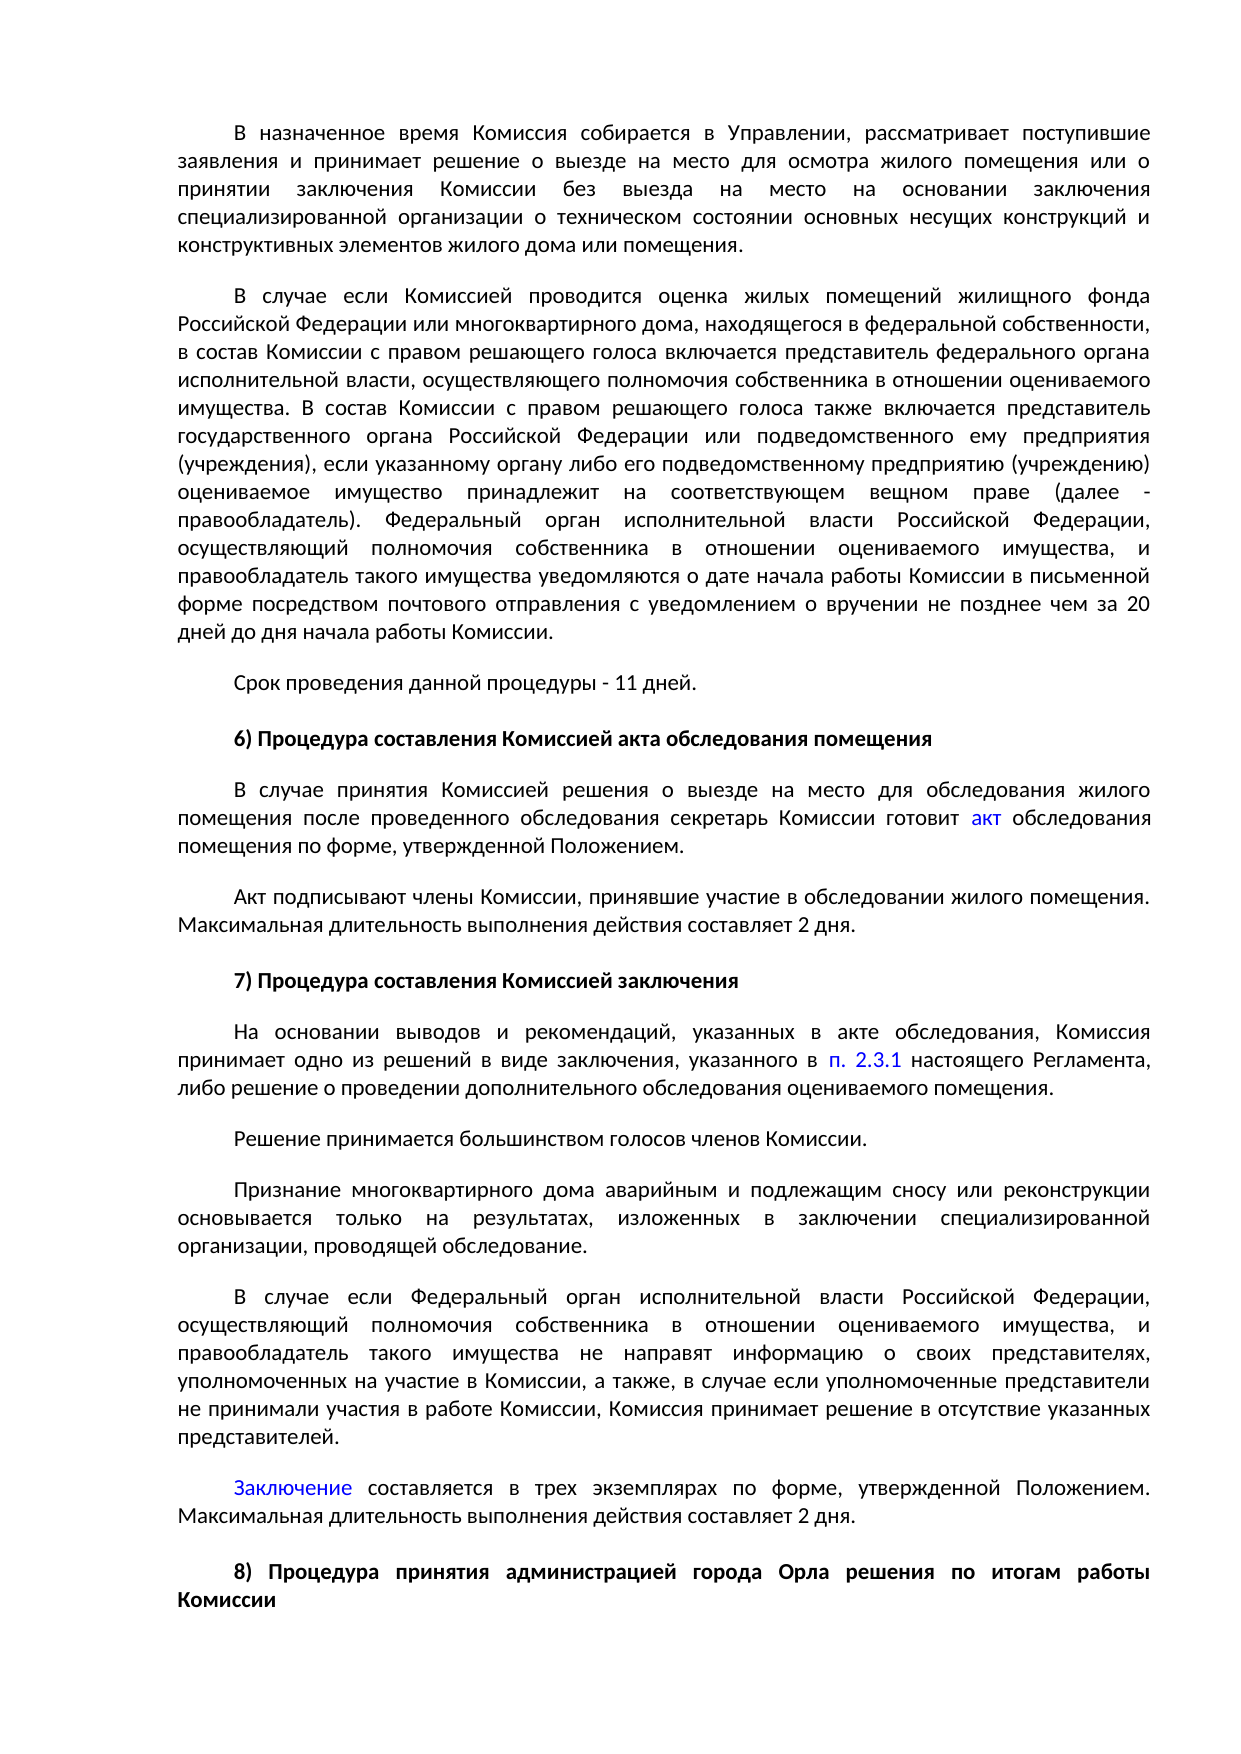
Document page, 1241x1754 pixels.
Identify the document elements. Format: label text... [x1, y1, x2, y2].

text Срок проведения данной процедуры - 11 дней. [177, 668, 1152, 696]
text В случае если Комиссией проводится оценка жилых помещений жилищного фонда Российской Федерации или многоквартирного дома, находящегося в федеральной собственности, в состав Комиссии с правом решающего голоса включается представитель федерального органа исполнительной власти, осуществляющего полномочия собственника в отношении оцениваемого имущества. В состав Комиссии с правом решающего голоса также включается представитель государственного органа Российской Федерации или подведомственного ему предприятия (учреждения), если указанному органу либо его подведомственному предприятию (учреждению) оцениваемое имущество принадлежит на соответствующем вещном праве (далее - правообладатель). Федеральный орган исполнительной власти Российской Федерации, осуществляющий полномочия собственника в отношении оцениваемого имущества, и правообладатель такого имущества уведомляются о дате начала работы Комиссии в письменной форме посредством почтового отправления с уведомлением о вручении не позднее чем за 20 дней до дня начала работы Комиссии. [177, 281, 1152, 645]
title 6) Процедура составления Комиссией акта обследования помещения [177, 724, 1152, 752]
text Признание многоквартирного дома аварийным и подлежащим сносу или реконструкции основывается только на результатах, изложенных в заключении специализированной организации, проводящей обследование. [177, 1175, 1152, 1259]
text Акт подписывают члены Комиссии, принявшие участие в обследовании жилого помещения. Максимальная длительность выполнения действия составляет 2 дня. [177, 882, 1152, 938]
text В случае если Федеральный орган исполнительной власти Российской Федерации, осуществляющий полномочия собственника в отношении оцениваемого имущества, и правообладатель такого имущества не направят информацию о своих представителях, уполномоченных на участие в Комиссии, а также, в случае если уполномоченные представители не принимали участия в работе Комиссии, Комиссия принимает решение в отсутствие указанных представителей. [177, 1282, 1152, 1450]
text Решение принимается большинством голосов членов Комиссии. [177, 1124, 1152, 1152]
title 7) Процедура составления Комиссией заключения [177, 966, 1152, 994]
text На основании выводов и рекомендаций, указанных в акте обследования, Комиссия принимает одно из решений в виде заключения, указанного в п. 2.3.1 настоящего Регламента, либо решение о проведении дополнительного обследования оцениваемого помещения. [177, 1017, 1152, 1101]
text В случае принятия Комиссией решения о выезде на место для обследования жилого помещения после проведенного обследования секретарь Комиссии готовит акт обследования помещения по форме, утвержденной Положением. [177, 775, 1152, 859]
text Заключение составляется в трех экземплярах по форме, утвержденной Положением. Максимальная длительность выполнения действия составляет 2 дня. [177, 1473, 1152, 1529]
title 8) Процедура принятия администрацией города Орла решения по итогам работы Комиссии [177, 1557, 1152, 1613]
text В назначенное время Комиссия собирается в Управлении, рассматривает поступившие заявления и принимает решение о выезде на место для осмотра жилого помещения или о принятии заключения Комиссии без выезда на место на основании заключения специализированной организации о техническом состоянии основных несущих конструкций и конструктивных элементов жилого дома или помещения. [177, 118, 1152, 258]
